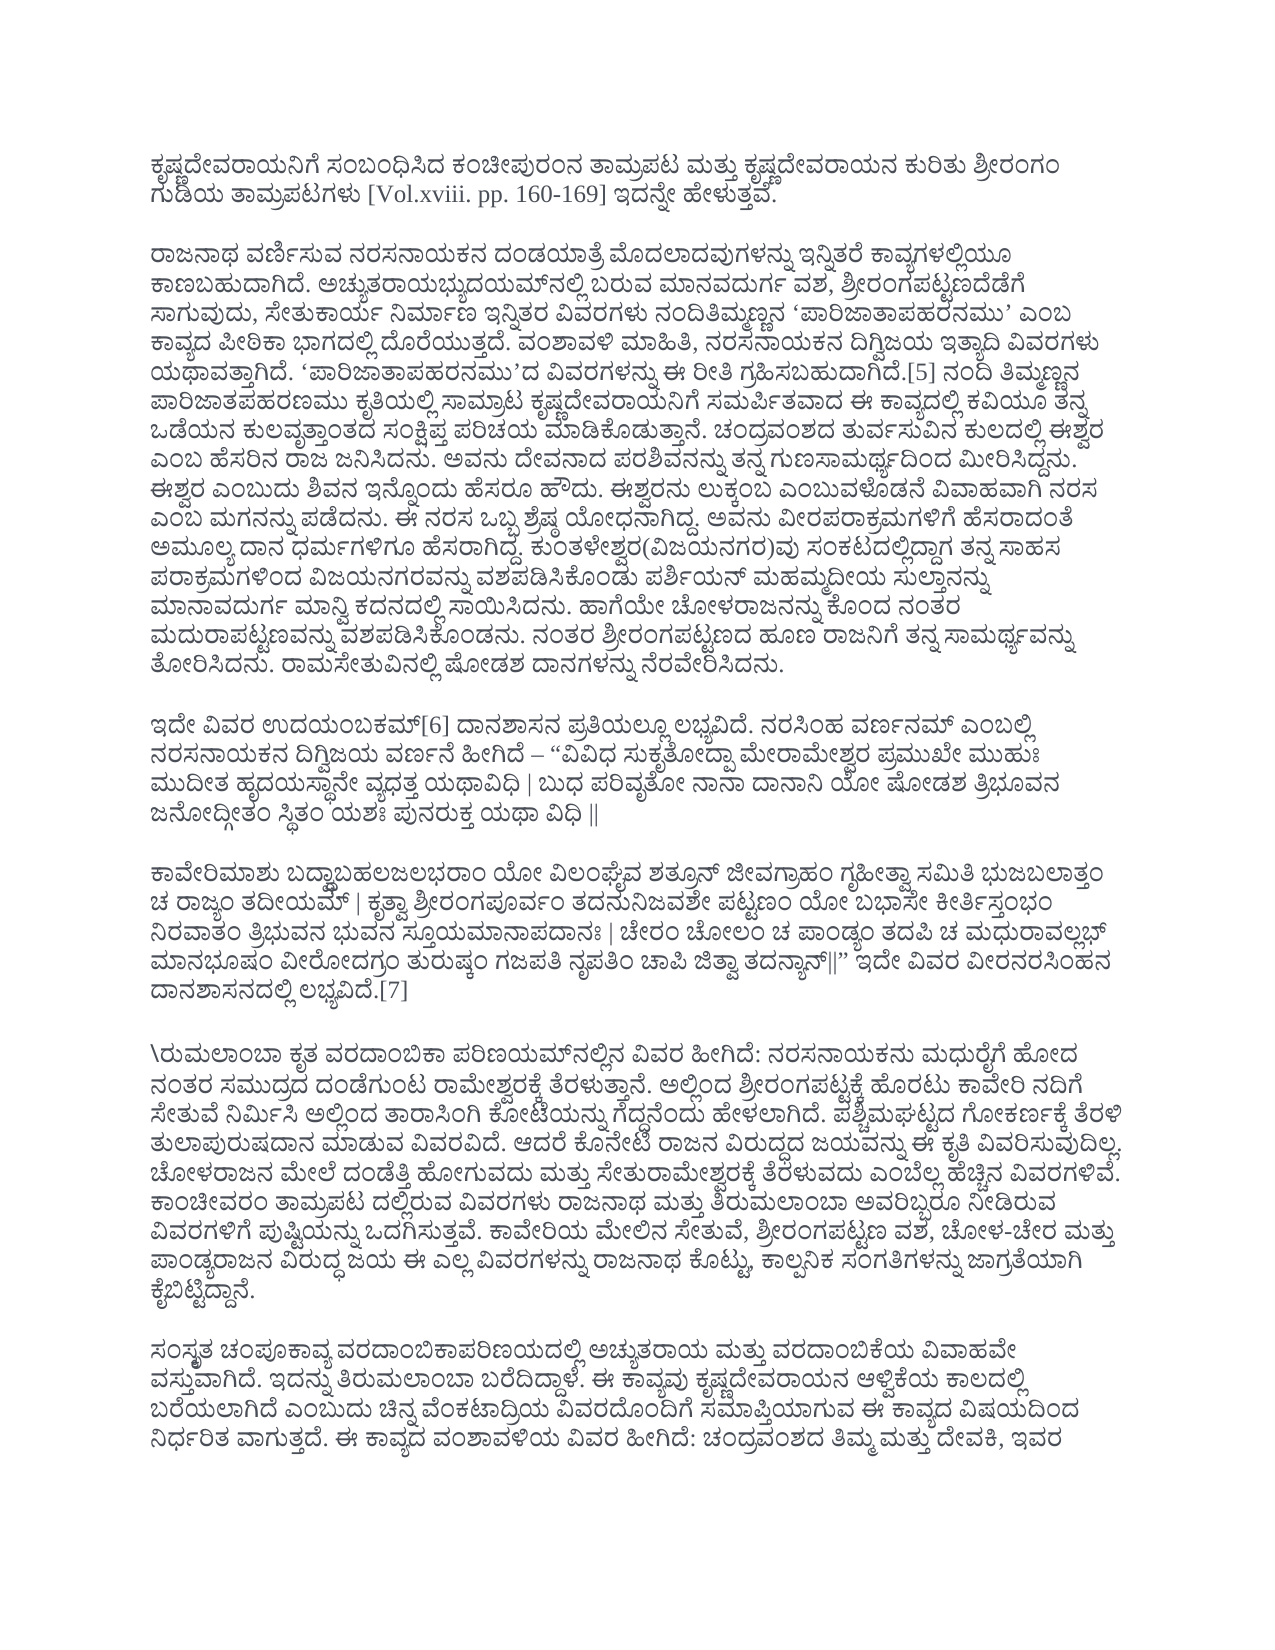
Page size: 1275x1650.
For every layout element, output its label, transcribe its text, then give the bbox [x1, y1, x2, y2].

text \ರುಮಲಾಂಬಾ ಕೃತ ವರದಾಂಬಿಕಾ ಪರಿಣಯಮ್‌ನಲ್ಲಿನ ವಿವರ ಹೀಗಿದೆ: ನರಸನಾಯಕನು ಮಧುರೈಗೆ ಹೋದ ನಂತರ ಸಮುದ್ರದ ದಂಡೆಗುಂಟ ರಾಮೇಶ್ವರಕ್ಕೆ ತೆರಳುತ್ತಾನೆ. ಅಲ್ಲಿಂದ ಶ್ರೀರಂಗಪಟ್ಟಕ್ಕೆ ಹೊರಟು ಕಾವೇರಿ ನದಿಗೆ ಸೇತುವೆ ನಿರ್ಮಿಸಿ ಅಲ್ಲಿಂದ ತಾರಾಸಿಂಗಿ ಕೋಟೆಯನ್ನು ಗೆದ್ದನೆಂದು ಹೇಳಲಾಗಿದೆ. ಪಶ್ಚಿಮಘಟ್ಟದ ಗೋಕರ್ಣಕ್ಕೆ ತೆರಳಿ ತುಲಾಪುರುಷದಾನ ಮಾಡುವ ವಿವರವಿದೆ. ಆದರೆ ಕೊನೇಟಿ ರಾಜನ ವಿರುದ್ಧದ ಜಯವನ್ನು ಈ ಕೃತಿ ವಿವರಿಸುವುದಿಲ್ಲ. ಚೋಳರಾಜನ ಮೇಲೆ ದಂಡೆತ್ತಿ ಹೋಗುವದು ಮತ್ತು ಸೇತುರಾಮೇಶ್ವರಕ್ಕೆ ತೆರಳುವದು ಎಂಬೆಲ್ಲ ಹೆಚ್ಚಿನ ವಿವರಗಳಿವೆ. ಕಾಂಚೀವರಂ ತಾಮ್ರಪಟ ದಲ್ಲಿರುವ ವಿವರಗಳು ರಾಜನಾಥ ಮತ್ತು ತಿರುಮಲಾಂಬಾ ಅವರಿಬ್ಬರೂ ನೀಡಿರುವ ವಿವರಗಳಿಗೆ ಪುಷ್ಟಿಯನ್ನು ಒದಗಿಸುತ್ತವೆ. ಕಾವೇರಿಯ ಮೇಲಿನ ಸೇತುವೆ, ಶ್ರೀರಂಗಪಟ್ಟಣ ವಶ, ಚೋಳ-ಚೇರ ಮತ್ತು ಪಾಂಡ್ಯರಾಜನ ವಿರುದ್ಧ ಜಯ ಈ ಎಲ್ಲ ವಿವರಗಳನ್ನು ರಾಜನಾಥ ಕೊಟ್ಟು, ಕಾಲ್ಪನಿಕ ಸಂಗತಿಗಳನ್ನು ಜಾಗ್ರತೆಯಾಗಿ ಕೈಬಿಟ್ಟಿದ್ದಾನೆ. [150, 1036, 1125, 1304]
text ಇದೇ ವಿವರ ಉದಯಂಬಕಮ್[6] ದಾನಶಾಸನ ಪ್ರತಿಯಲ್ಲೂ ಲಭ್ಯವಿದೆ. ನರಸಿಂಹ ವರ್ಣನಮ್ ಎಂಬಲ್ಲಿ ನರಸನಾಯಕನ ದಿಗ್ವಿಜಯ ವರ್ಣನೆ ಹೀಗಿದೆ – “ವಿವಿಧ ಸುಕೃತೋದ್ಪಾ ಮೇರಾಮೇಶ್ವರ ಪ್ರಮುಖೇ ಮುಹುಃ ಮುದೀತ ಹೃದಯಸ್ಥಾನೇ ವ್ಯಧತ್ತ ಯಥಾವಿಧಿ | ಬುಧ ಪರಿವೃತೋ ನಾನಾ ದಾನಾನಿ ಯೋ ಷೋಡಶ ತ್ರಿಭೂವನ ಜನೋದ್ಗೀತಂ ಸ್ಥಿತಂ ಯಶಃ ಪುನರುಕ್ತ ಯಥಾ ವಿಧಿ || [150, 710, 1125, 827]
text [150, 1335, 1125, 1452]
text ಕೃಷ್ಣದೇವರಾಯನಿಗೆ ಸಂಬಂಧಿಸಿದ ಕಂಚೀಪುರಂನ ತಾಮ್ರಪಟ ಮತ್ತು ಕೃಷ್ಣದೇವರಾಯನ ಕುರಿತು ಶ್ರೀರಂಗಂ ಗುಡಿಯ ತಾಮ್ರಪಟಗಳು [Vol.xviii. pp. 160-169] ಇದನ್ನೇ ಹೇಳುತ್ತವೆ. [150, 150, 1125, 208]
text ರಾಜನಾಥ ವರ್ಣಿಸುವ ನರಸನಾಯಕನ ದಂಡಯಾತ್ರೆ ಮೊದಲಾದವುಗಳನ್ನು ಇನ್ನಿತರೆ ಕಾವ್ಯಗಳಲ್ಲಿಯೂ ಕಾಣಬಹುದಾಗಿದೆ. ಅಚ್ಯುತರಾಯಭ್ಯುದಯಮ್‌ನಲ್ಲಿ ಬರುವ ಮಾನವದುರ್ಗ ವಶ, ಶ್ರೀರಂಗಪಟ್ಟಣದೆಡೆಗೆ ಸಾಗುವುದು, ಸೇತುಕಾರ್ಯ ನಿರ್ಮಾಣ ಇನ್ನಿತರ ವಿವರಗಳು ನಂದಿತಿಮ್ಮಣ್ಣನ ‘ಪಾರಿಜಾತಾಪಹರನಮು’ ಎಂಬ ಕಾವ್ಯದ ಪೀಠಿಕಾ ಭಾಗದಲ್ಲಿ ದೊರೆಯುತ್ತದೆ. ವಂಶಾವಳಿ ಮಾಹಿತಿ, ನರಸನಾಯಕನ ದಿಗ್ವಿಜಯ ಇತ್ಯಾದಿ ವಿವರಗಳು ಯಥಾವತ್ತಾಗಿದೆ. ‘ಪಾರಿಜಾತಾಪಹರನಮು’ದ ವಿವರಗಳನ್ನು ಈ ರೀತಿ ಗ್ರಹಿಸಬಹುದಾಗಿದೆ.[5] ನಂದಿ ತಿಮ್ಮಣ್ಣನ ಪಾರಿಜಾತಪಹರಣಮು ಕೃತಿಯಲ್ಲಿ ಸಾಮ್ರಾಟ ಕೃಷ್ಣದೇವರಾಯನಿಗೆ ಸಮರ್ಪಿತವಾದ ಈ ಕಾವ್ಯದಲ್ಲಿ ಕವಿಯೂ ತನ್ನ ಒಡೆಯನ ಕುಲವೃತ್ತಾಂತದ ಸಂಕ್ಷಿಪ್ತ ಪರಿಚಯ ಮಾಡಿಕೊಡುತ್ತಾನೆ. ಚಂದ್ರವಂಶದ ತುರ್ವಸುವಿನ ಕುಲದಲ್ಲಿ ಈಶ್ವರ ಎಂಬ ಹೆಸರಿನ ರಾಜ ಜನಿಸಿದನು. ಅವನು ದೇವನಾದ ಪರಶಿವನನ್ನು ತನ್ನ ಗುಣಸಾಮರ್ಥ್ಯದಿಂದ ಮೀರಿಸಿದ್ದನು. ಈಶ್ವರ ಎಂಬುದು ಶಿವನ ಇನ್ನೊಂದು ಹೆಸರೂ ಹೌದು. ಈಶ್ವರನು ಲುಕ್ಕಂಬ ಎಂಬುವಳೊಡನೆ ವಿವಾಹವಾಗಿ ನರಸ ಎಂಬ ಮಗನನ್ನು ಪಡೆದನು. ಈ ನರಸ ಒಬ್ಬ ಶ್ರೆಷ್ಠ ಯೋಧನಾಗಿದ್ದ. ಅವನು ವೀರಪರಾಕ್ರಮಗಳಿಗೆ ಹೆಸರಾದಂತೆ ಅಮೂಲ್ಯ ದಾನ ಧರ್ಮಗಳಿಗೂ ಹೆಸರಾಗಿದ್ದ. ಕುಂತಳೇಶ್ವರ(ವಿಜಯನಗರ)ವು ಸಂಕಟದಲ್ಲಿದ್ದಾಗ ತನ್ನ ಸಾಹಸ ಪರಾಕ್ರಮಗಳಿಂದ ವಿಜಯನಗರವನ್ನು ವಶಪಡಿಸಿಕೊಂಡು ಪರ್ಶಿಯನ್ ಮಹಮ್ಮದೀಯ ಸುಲ್ತಾನನ್ನು ಮಾನಾವದುರ್ಗ ಮಾನ್ವಿ ಕದನದಲ್ಲಿ ಸಾಯಿಸಿದನು. ಹಾಗೆಯೇ ಚೋಳರಾಜನನ್ನು ಕೊಂದ ನಂತರ ಮದುರಾಪಟ್ಟಣವನ್ನು ವಶಪಡಿಸಿಕೊಂಡನು. ನಂತರ ಶ್ರೀರಂಗಪಟ್ಟಣದ ಹೂಣ ರಾಜನಿಗೆ ತನ್ನ ಸಾಮರ್ಥ್ಯವನ್ನು ತೋರಿಸಿದನು. ರಾಮಸೇತುವಿನಲ್ಲಿ ಷೋಡಶ ದಾನಗಳನ್ನು ನೆರವೇರಿಸಿದನು. [150, 240, 1125, 679]
text ಕಾವೇರಿಮಾಶು ಬದ್ಧ್ವಾಬಹಲಜಲಭರಾಂ ಯೋ ವಿಲಂಘೈವ ಶತ್ರೂನ್ ಜೀವಗ್ರಾಹಂ ಗೃಹೀತ್ವಾ ಸಮಿತಿ ಭುಜಬಲಾತ್ತಂ ಚ ರಾಜ್ಯಂ ತದೀಯಮ್ | ಕೃತ್ವಾ ಶ್ರೀರಂಗಪೂರ್ವಂ ತದನುನಿಜವಶೇ ಪಟ್ಟಣಂ ಯೋ ಬಭಾಸೇ ಕೀರ್ತಿಸ್ತಂಭಂ ನಿರವಾತಂ ತ್ರಿಭುವನ ಭುವನ ಸ್ತೂಯಮಾನಾಪದಾನಃ | ಚೇರಂ ಚೋಲಂ ಚ ಪಾಂಡ್ಯಂ ತದಪಿ ಚ ಮಧುರಾವಲ್ಲಭ್ ಮಾನಭೂಷಂ ವೀರೋದಗ್ರಂ ತುರುಷ್ಕಂ ಗಜಪತಿ ನೃಪತಿಂ ಚಾಪಿ ಜಿತ್ವಾ ತದನ್ಯಾನ್||” ಇದೇ ವಿವರ ವೀರನರಸಿಂಹನ ದಾನಶಾಸನದಲ್ಲಿ ಲಭ್ಯವಿದೆ.[7] [150, 858, 1125, 1004]
